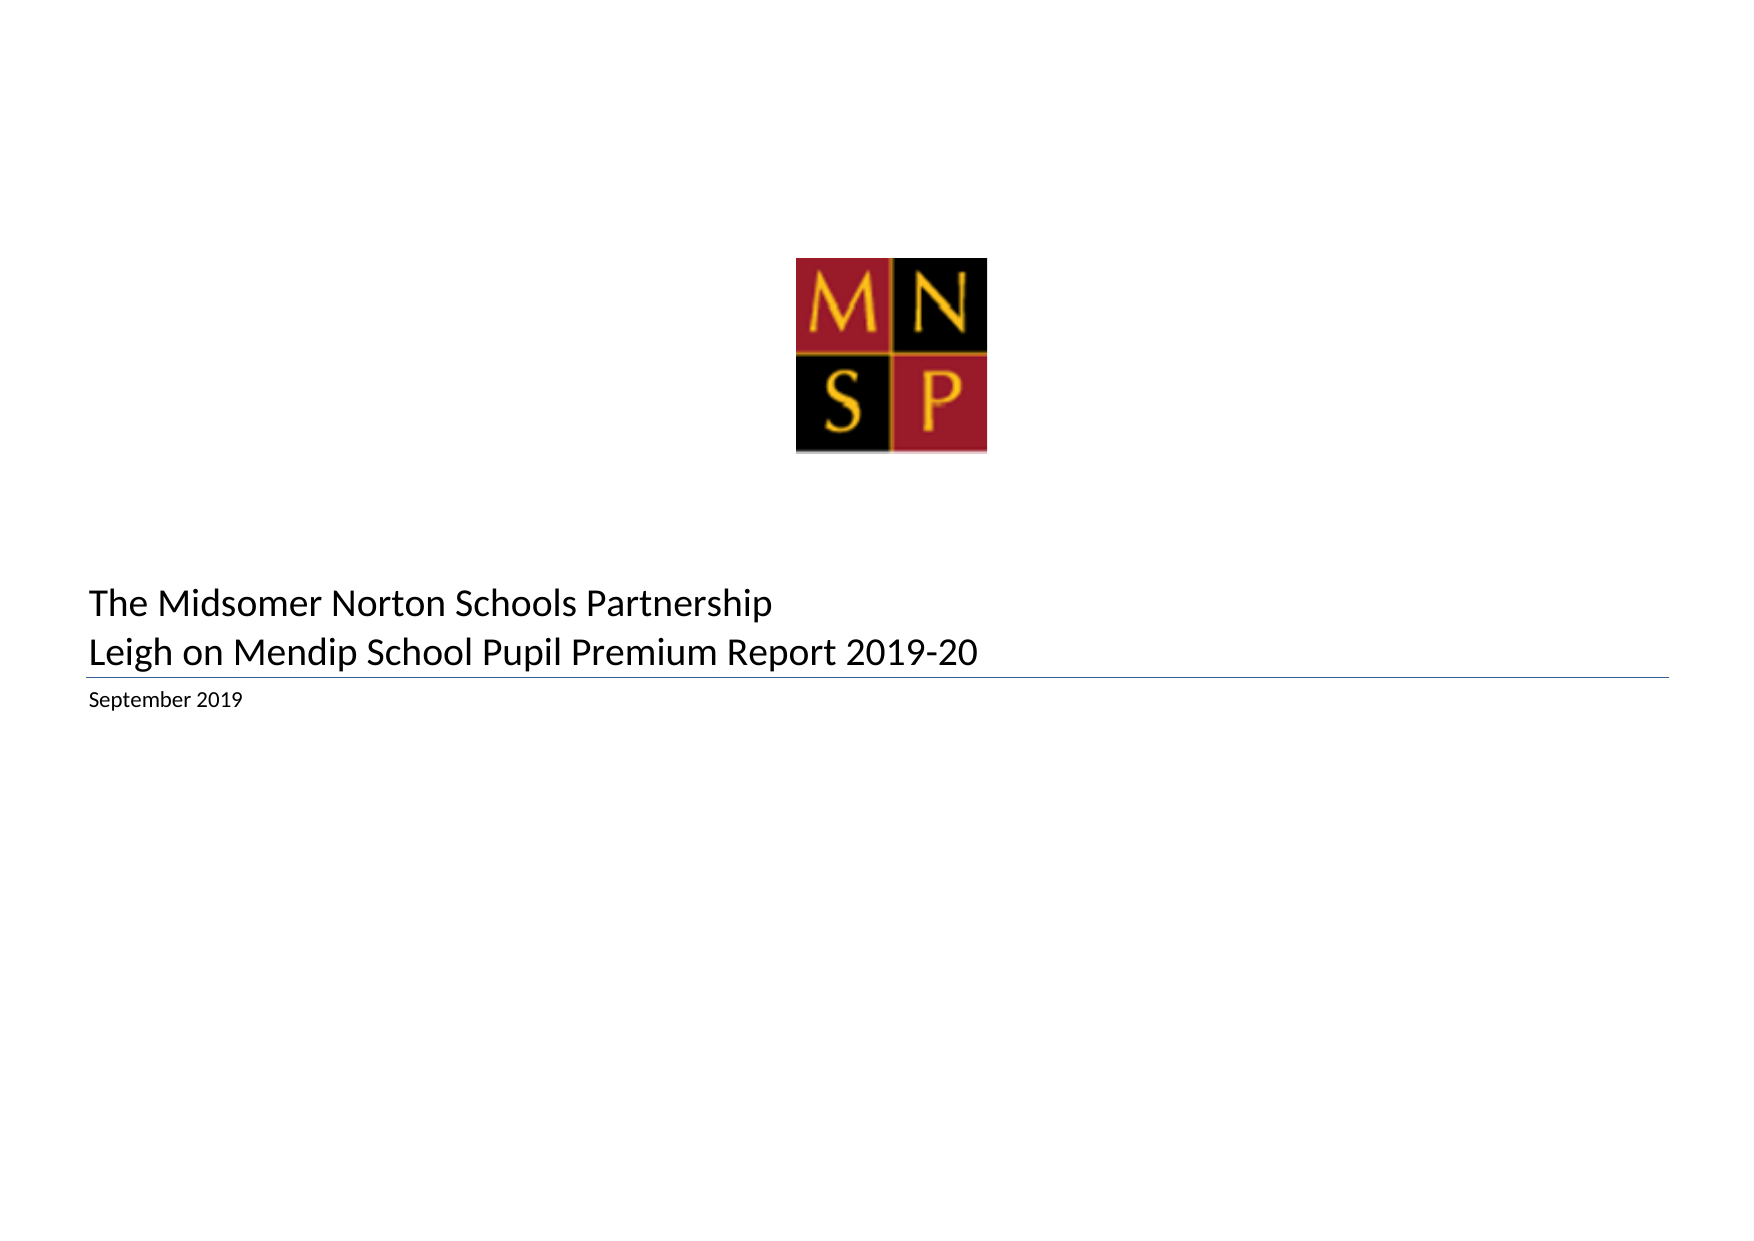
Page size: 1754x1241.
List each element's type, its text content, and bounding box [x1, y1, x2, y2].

text Leigh on Mendip School Pupil Premium Report 2019-20 [88, 626, 1708, 675]
picture [796, 258, 988, 454]
text The Midsomer Norton Schools Partnership [88, 578, 1708, 626]
text September 2019 [88, 685, 1708, 713]
